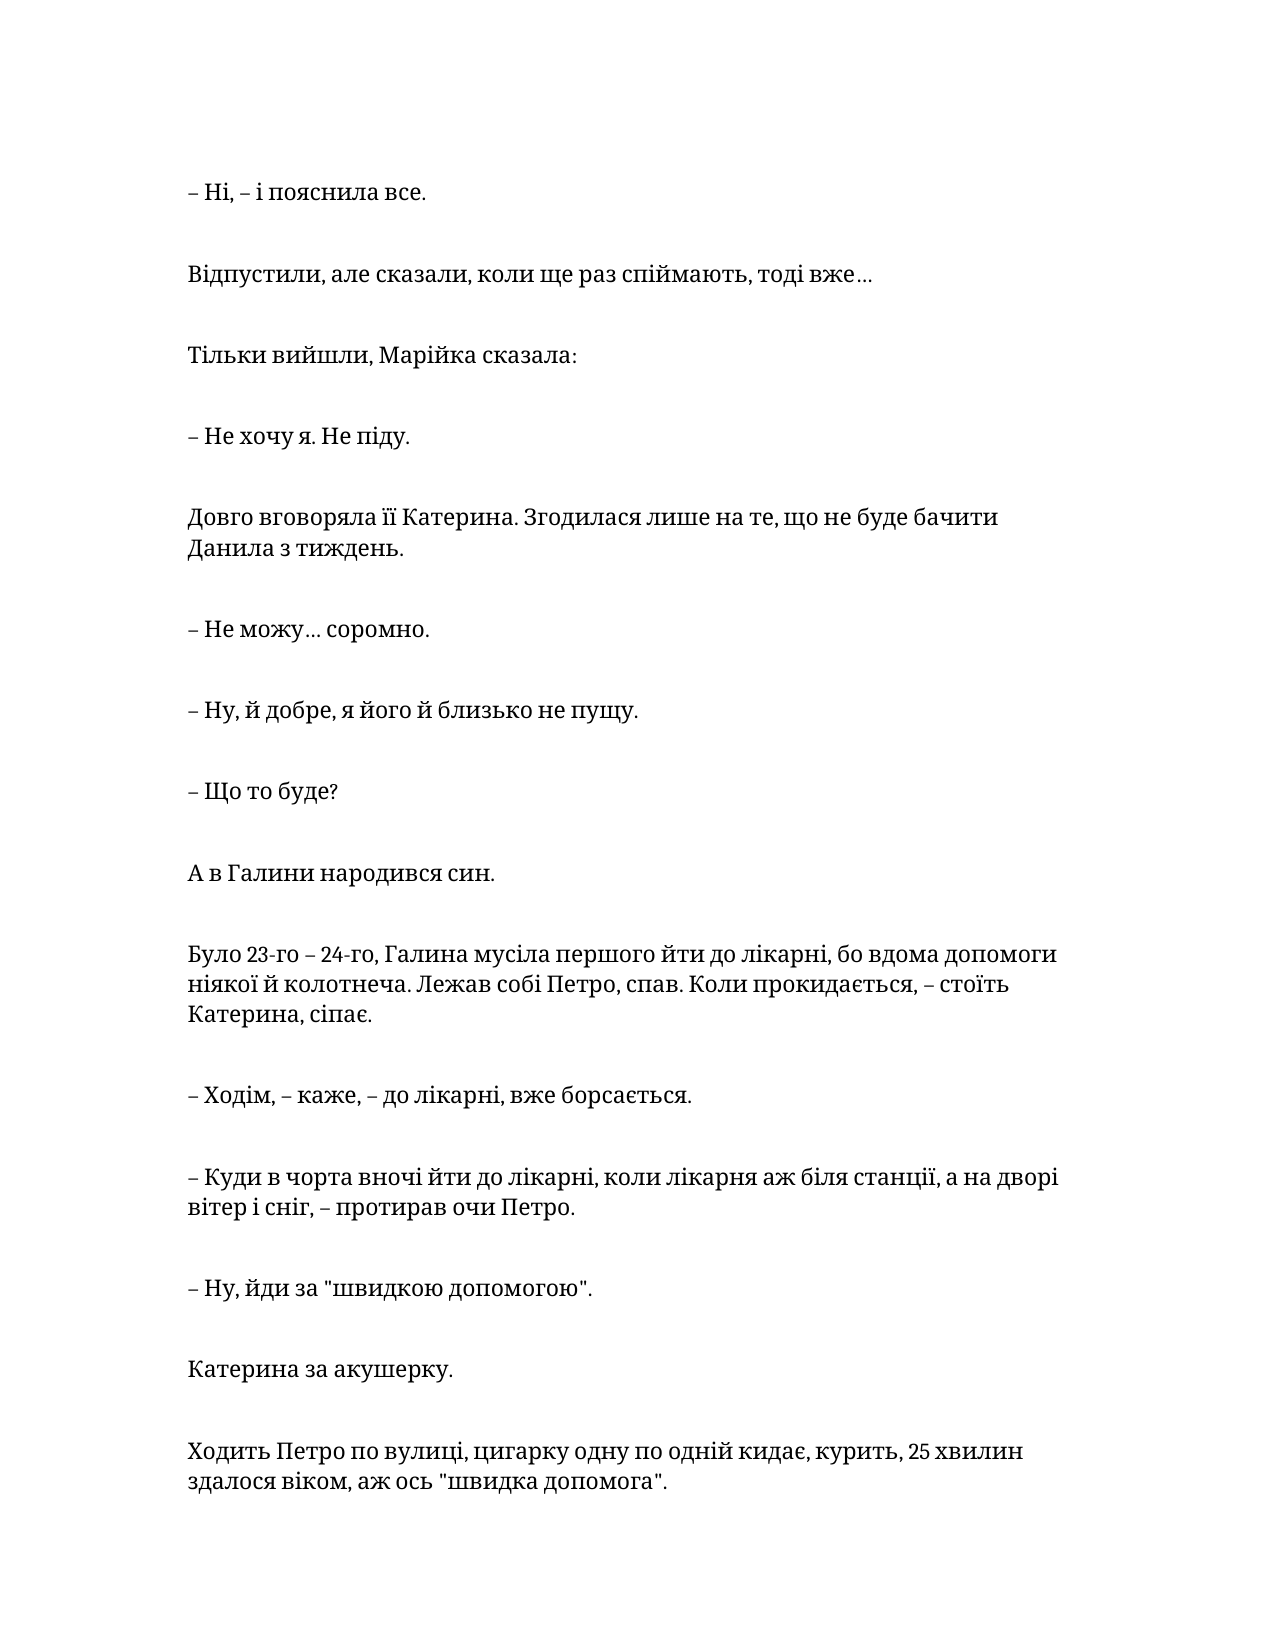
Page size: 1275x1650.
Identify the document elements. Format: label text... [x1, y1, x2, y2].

text Було 23-го – 24-го, Галина мусіла першого йти до лікарні, бо вдома допомоги ніякої й колотнеча. Лежав собі Петро, спав. Коли прокидається, – стоїть Катерина, сіпає. [187, 911, 1087, 1028]
text – Що то буде? [187, 749, 1087, 806]
text – Ходім, – каже, – до лікарні, вже борсається. [187, 1053, 1087, 1110]
text Катерина за акушерку. [187, 1327, 1087, 1384]
text – Не хочу я. Не піду. [187, 394, 1087, 450]
text – Ні, – і пояснила все. [187, 150, 1087, 207]
text – Ну, йди за "швидкою допомогою". [187, 1246, 1087, 1302]
text Відпустили, але сказали, коли ще раз спіймають, тоді вже… [187, 231, 1087, 288]
text А в Галини народився син. [187, 830, 1087, 887]
text Ходить Петро по вулиці, цигарку одну по одній кидає, курить, 25 хвилин здалося віком, аж ось "швидка допомога". [187, 1408, 1087, 1495]
text – Ну, й добре, я його й близько не пущу. [187, 668, 1087, 724]
text – Куди в чорта вночі йти до лікарні, коли лікарня аж біля станції, а на дворі вітер і сніг, – протирав очи Петро. [187, 1134, 1087, 1221]
text Довго вговоряла її Катерина. Згодилася лише на те, що не буде бачити Данила з тиждень. [187, 475, 1087, 562]
text Тільки вийшли, Марійка сказала: [187, 312, 1087, 369]
text – Не можу… соромно. [187, 586, 1087, 643]
